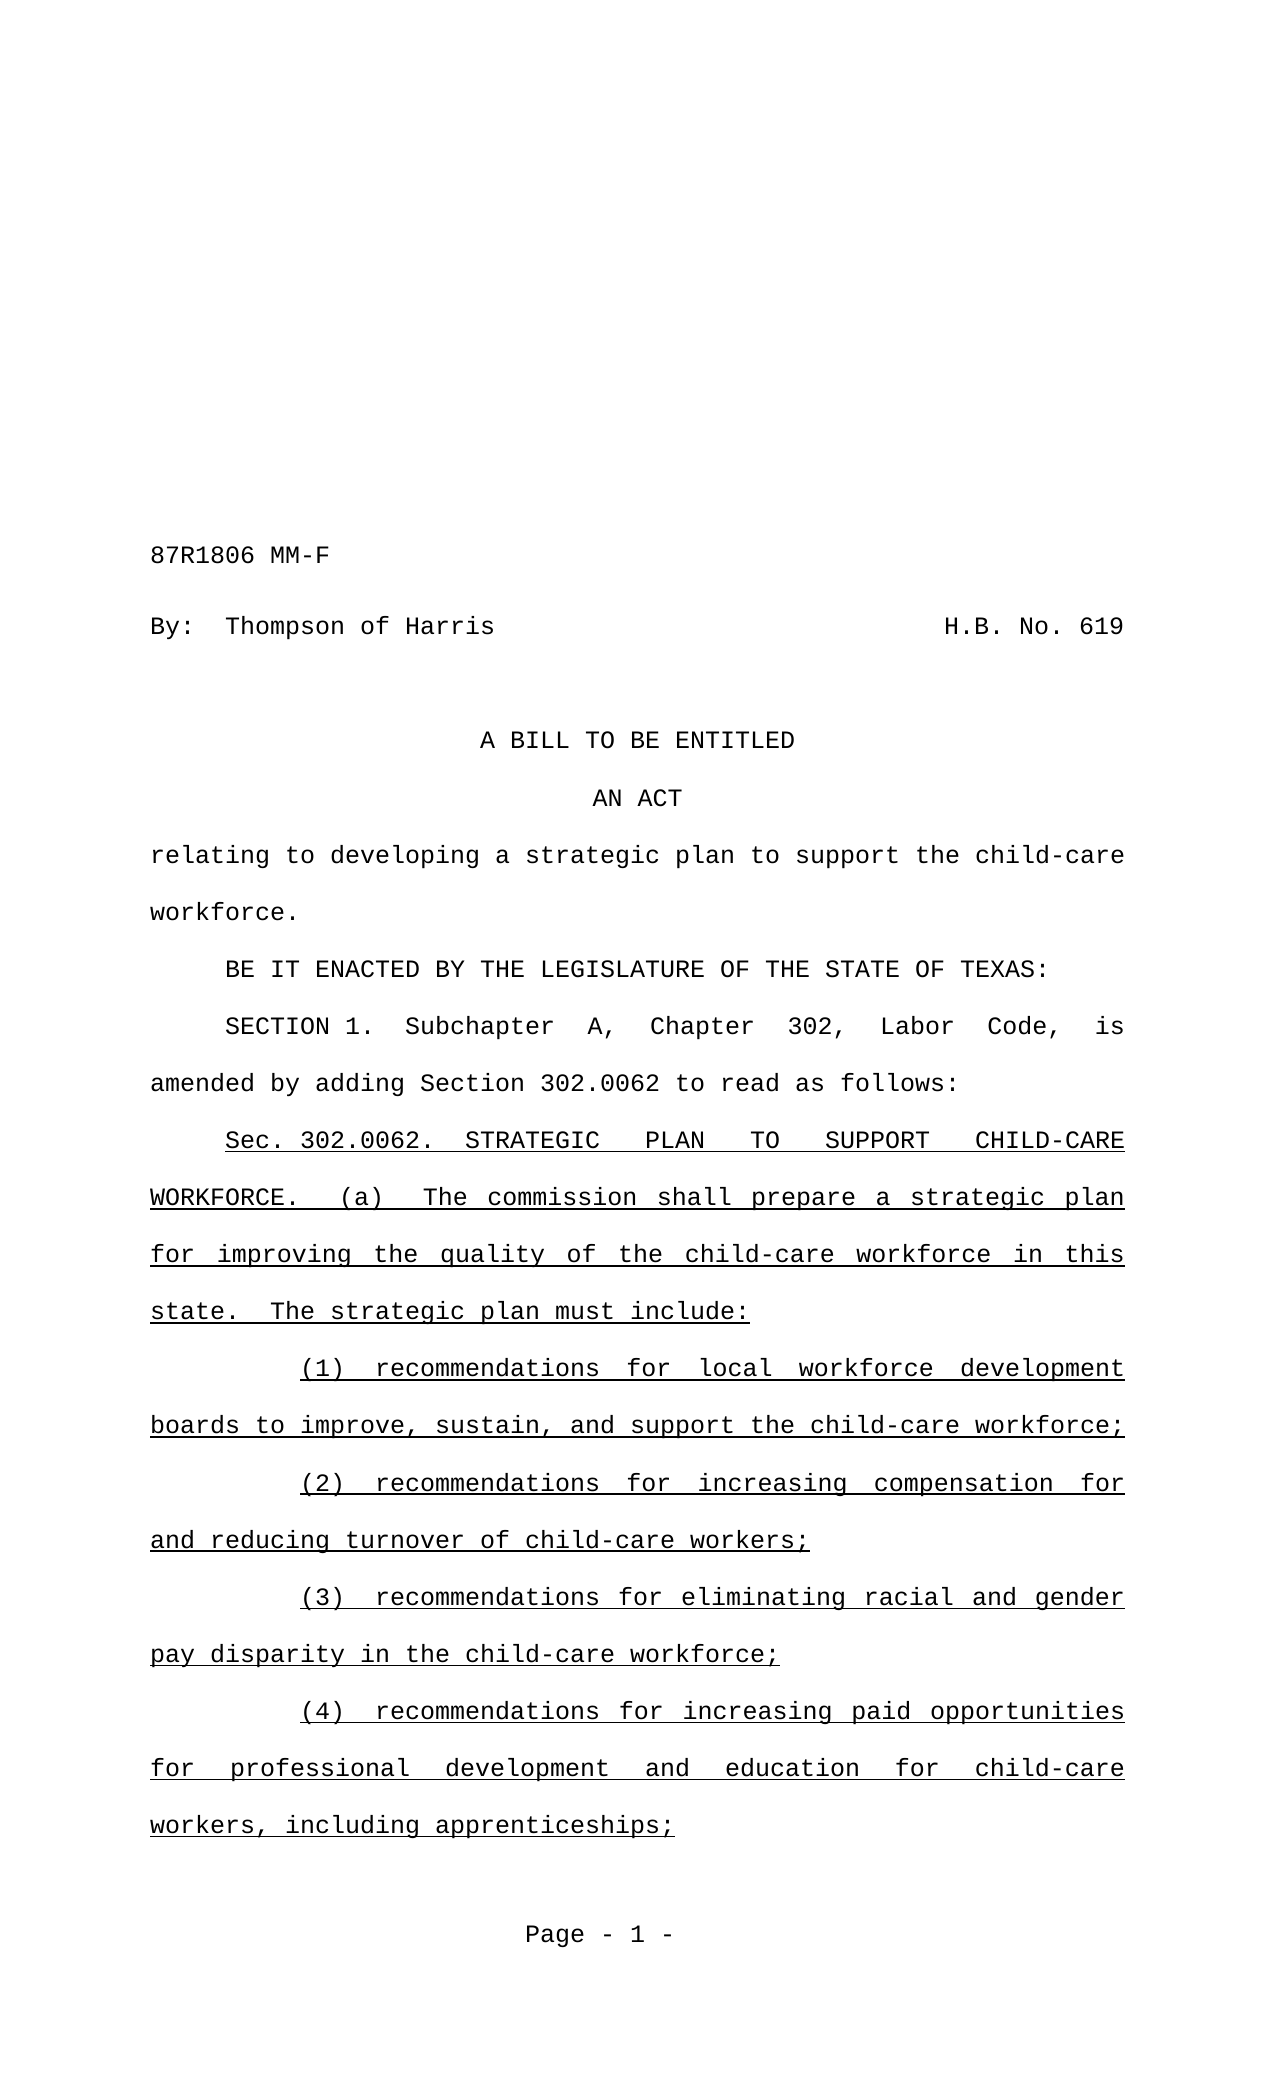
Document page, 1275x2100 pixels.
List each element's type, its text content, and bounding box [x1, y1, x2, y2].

text A BILL TO BE ENTITLED [150, 728, 1125, 756]
text (1) recommendations for local workforce development boards to improve, sustain, and support the child-care workforce; [150, 1356, 1125, 1436]
text (4) recommendations for increasing paid opportunities for professional development and education for child-care workers, including apprenticeships; [150, 1780, 1125, 1841]
text (2) recommendations for increasing compensation for and reducing turnover of child-care workers; [150, 1470, 1125, 1556]
text SECTION 1. Subchapter A, Chapter 302, Labor Code, is amended by adding Section 302.0062 to read as follows: [150, 1013, 1125, 1099]
text (4) recommendations for increasing paid opportunities for professional development and education for child-care workers, including apprenticeships; [150, 1698, 1125, 1779]
text Sec. 302.0062. STRATEGIC PLAN TO SUPPORT CHILD-CARE WORKFORCE. (a) The commission shall prepare a strategic plan for improving the quality of the child-care workforce in this state. The strategic plan must include: [150, 1267, 1125, 1327]
text By: Thompson of Harris H.B. No. 619 [150, 614, 1125, 642]
text relating to developing a strategic plan to support the child-care workforce. [150, 842, 1125, 928]
text AN ACT [150, 785, 1125, 813]
text BE IT ENACTED BY THE LEGISLATURE OF THE STATE OF TEXAS: [150, 956, 1125, 985]
text Sec. 302.0062. STRATEGIC PLAN TO SUPPORT CHILD-CARE WORKFORCE. (a) The commission shall prepare a strategic plan for improving the quality of the child-care workforce in this state. The strategic plan must include: [150, 1210, 1125, 1265]
text (3) recommendations for eliminating racial and gender pay disparity in the child-care workforce; [150, 1584, 1125, 1670]
text Sec. 302.0062. STRATEGIC PLAN TO SUPPORT CHILD-CARE WORKFORCE. (a) The commission shall prepare a strategic plan for improving the quality of the child-care workforce in this state. The strategic plan must include: [150, 1127, 1125, 1208]
text 87R1806 MM-F [150, 542, 1125, 571]
